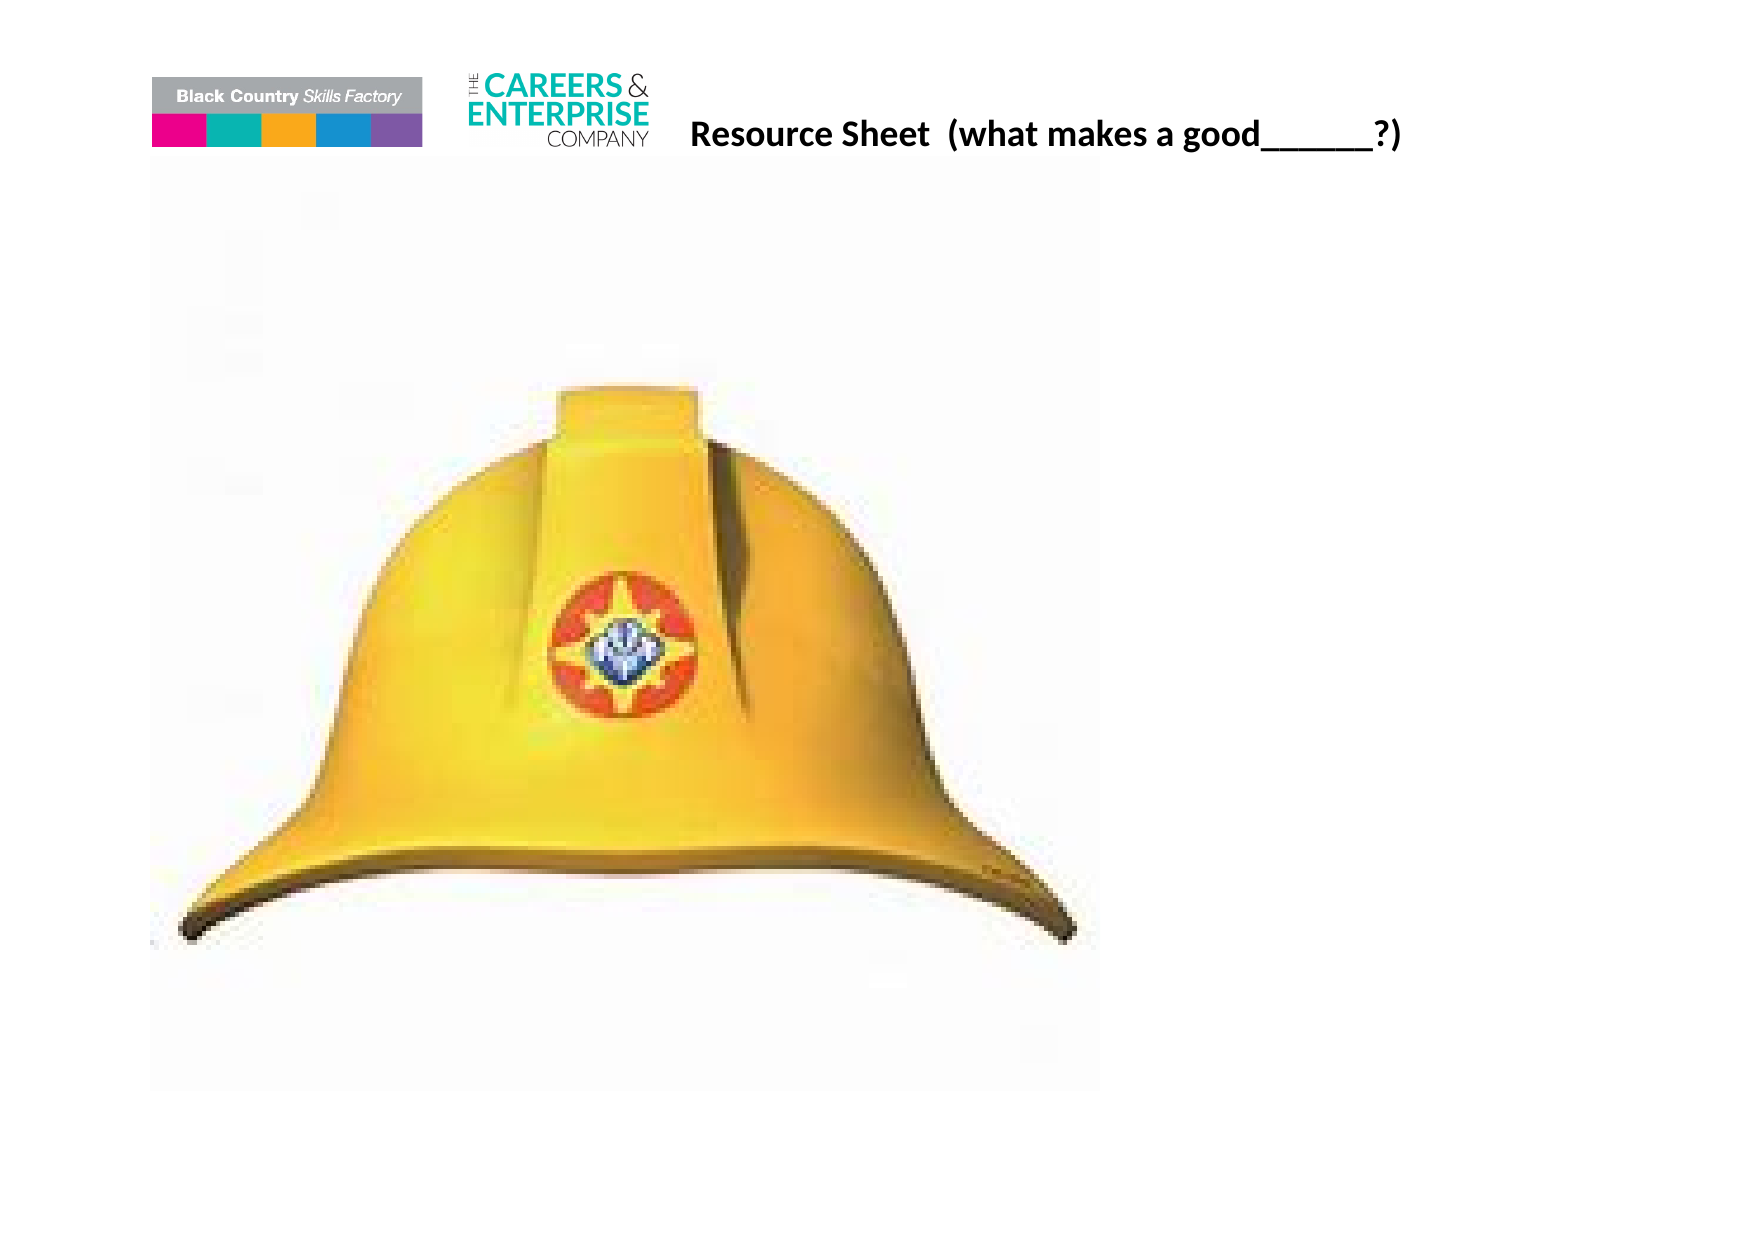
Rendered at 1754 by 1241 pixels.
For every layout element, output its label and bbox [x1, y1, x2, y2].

picture [468, 73, 649, 147]
picture [150, 156, 1100, 1091]
picture [152, 77, 423, 147]
